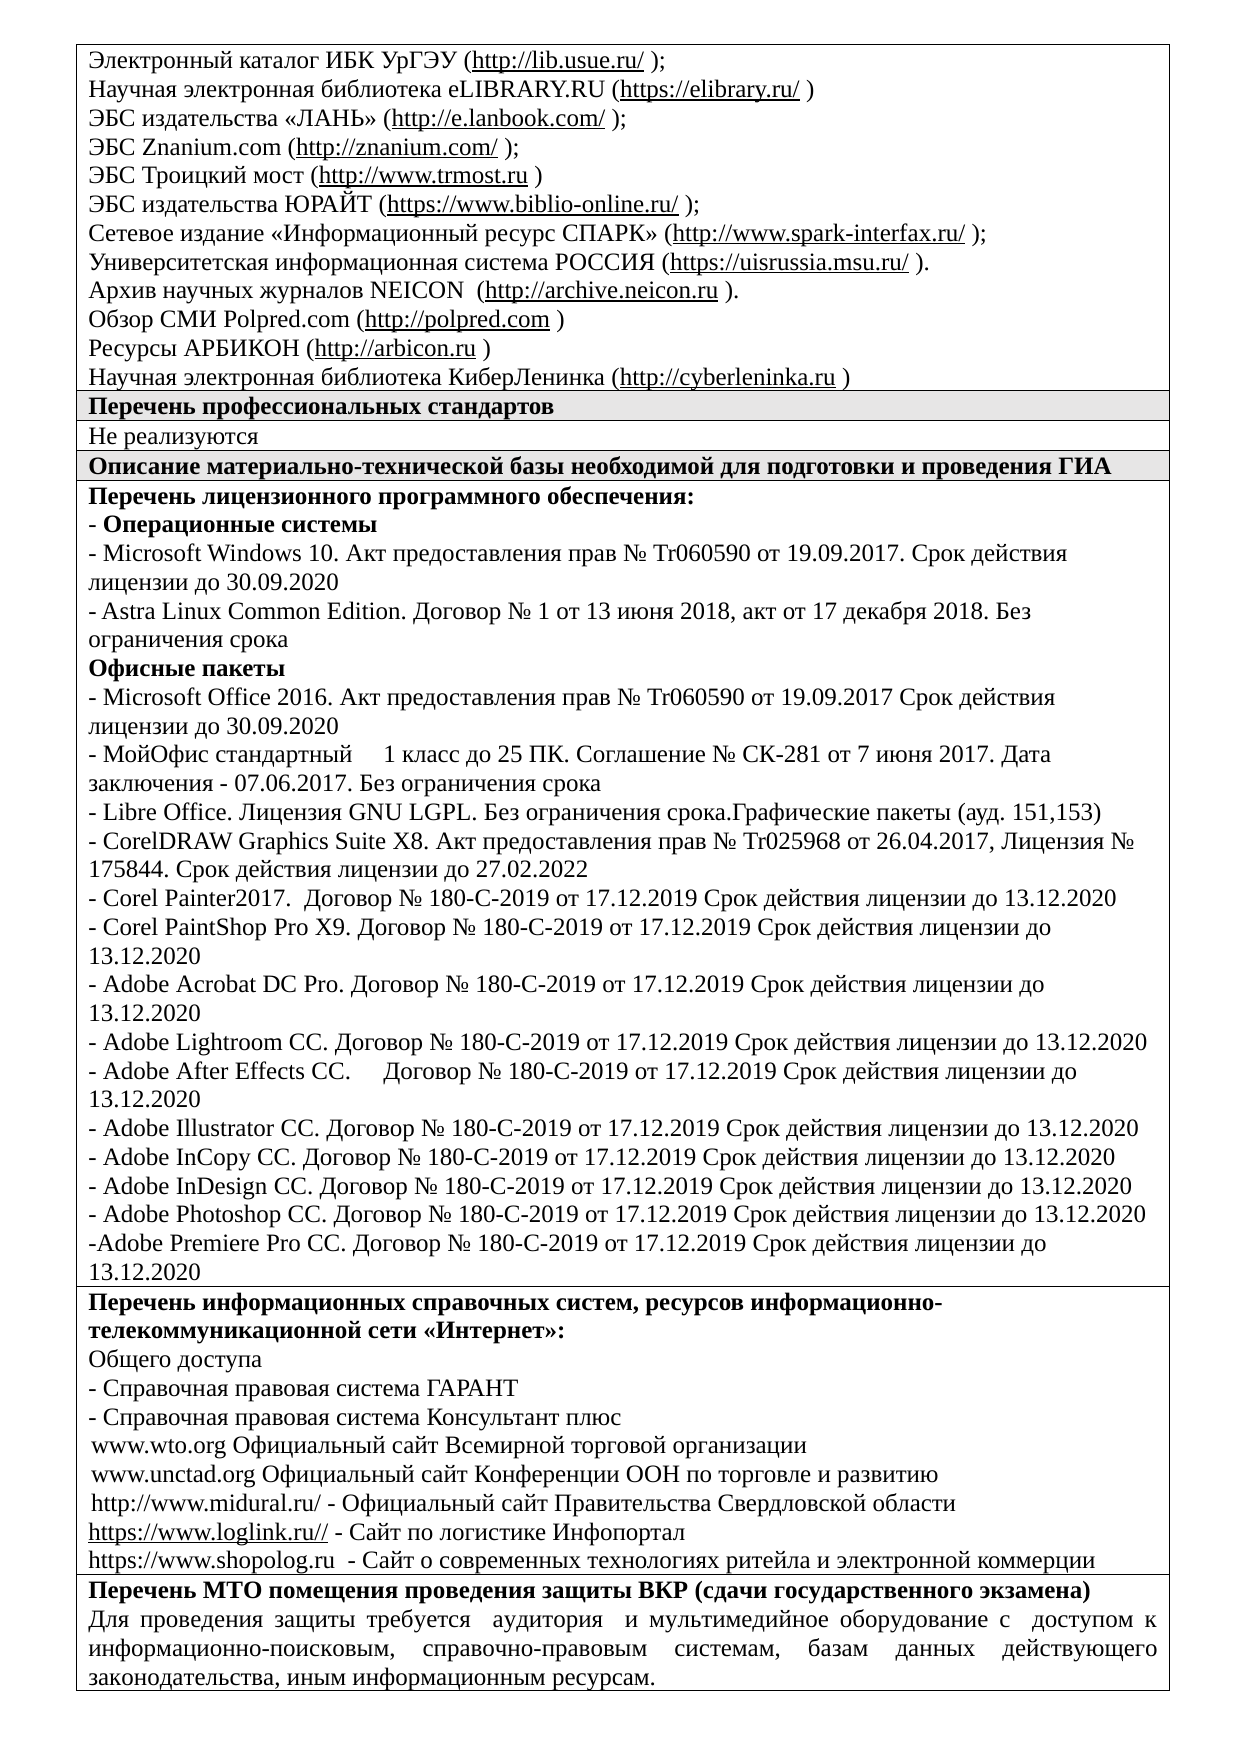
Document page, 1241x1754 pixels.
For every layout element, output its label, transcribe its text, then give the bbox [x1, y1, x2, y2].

table_cell Перечень МТО помещения проведения защиты ВКР (сдачи государственного экзамена) Для проведения защиты требуется аудитория и мультимедийное оборудование с доступом к информационно-поисковым, справочно-правовым системам, базам данных действующего законодательства, иным информационным ресурсам. [77, 1575, 1169, 1690]
table_cell Перечень лицензионного программного обеспечения: - Операционные системы - Microsoft Windows 10. Акт предоставления прав № Tr060590 от 19.09.2017. Срок действия лицензии до 30.09.2020 - Astra Linux Common Edition. Договор № 1 от 13 июня 2018, акт от 17 декабря 2018. Без ограничения срока Офисные пакеты - Microsoft Office 2016. Акт предоставления прав № Tr060590 от 19.09.2017 Срок действия лицензии до 30.09.2020 - МойОфис стандартный 1 класс до 25 ПК. Соглашение № СК-281 от 7 июня 2017. Дата заключения - 07.06.2017. Без ограничения срока - Libre Office. Лицензия GNU LGPL. Без ограничения срока.Графические пакеты (ауд. 151,153) - CorelDRAW Graphics Suite X8. Акт предоставления прав № Tr025968 от 26.04.2017, Лицензия № 175844. Срок действия лицензии до 27.02.2022 - Corel Painter2017. Договор № 180-С-2019 от 17.12.2019 Срок действия лицензии до 13.12.2020 - Corel PaintShop Pro X9. Договор № 180-С-2019 от 17.12.2019 Срок действия лицензии до 13.12.2020 - Adobe Acrobat DC Pro. Договор № 180-С-2019 от 17.12.2019 Срок действия лицензии до 13.12.2020 - Adobe Lightroom CC. Договор № 180-С-2019 от 17.12.2019 Срок действия лицензии до 13.12.2020 - Adobe After Effects CC. Договор № 180-С-2019 от 17.12.2019 Срок действия лицензии до 13.12.2020 - Adobe Illustrator CC. Договор № 180-С-2019 от 17.12.2019 Срок действия лицензии до 13.12.2020 - Adobe InCopy CC. Договор № 180-С-2019 от 17.12.2019 Срок действия лицензии до 13.12.2020 - Adobe InDesign CC. Договор № 180-С-2019 от 17.12.2019 Срок действия лицензии до 13.12.2020 - Adobe Photoshop CC. Договор № 180-С-2019 от 17.12.2019 Срок действия лицензии до 13.12.2020 -Adobe Premiere Pro CC. Договор № 180-С-2019 от 17.12.2019 Срок действия лицензии до 13.12.2020 [77, 481, 1169, 1286]
table_cell Перечень информационных справочных систем, ресурсов информационно-телекоммуникационной сети «Интернет»: Общего доступа - Справочная правовая система ГАРАНТ - Справочная правовая система Консультант плюс www.wto.org Официальный сайт Всемирной торговой организации www.unctad.org Официальный сайт Конференции ООН по торговле и развитию http://www.midural.ru/ - Официальный сайт Правительства Свердловской области https://www.loglink.ru// - Сайт по логистике Инфопортал https://www.shopolog.ru - Сайт о современных технологиях ритейла и электронной коммерции [77, 1287, 1169, 1574]
table_cell Не реализуются [77, 421, 1169, 450]
table_cell Перечень профессиональных стандартов [77, 391, 1169, 420]
table_cell Описание материально-технической базы необходимой для подготовки и проведения ГИА [77, 451, 1169, 480]
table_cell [77, 45, 1169, 390]
